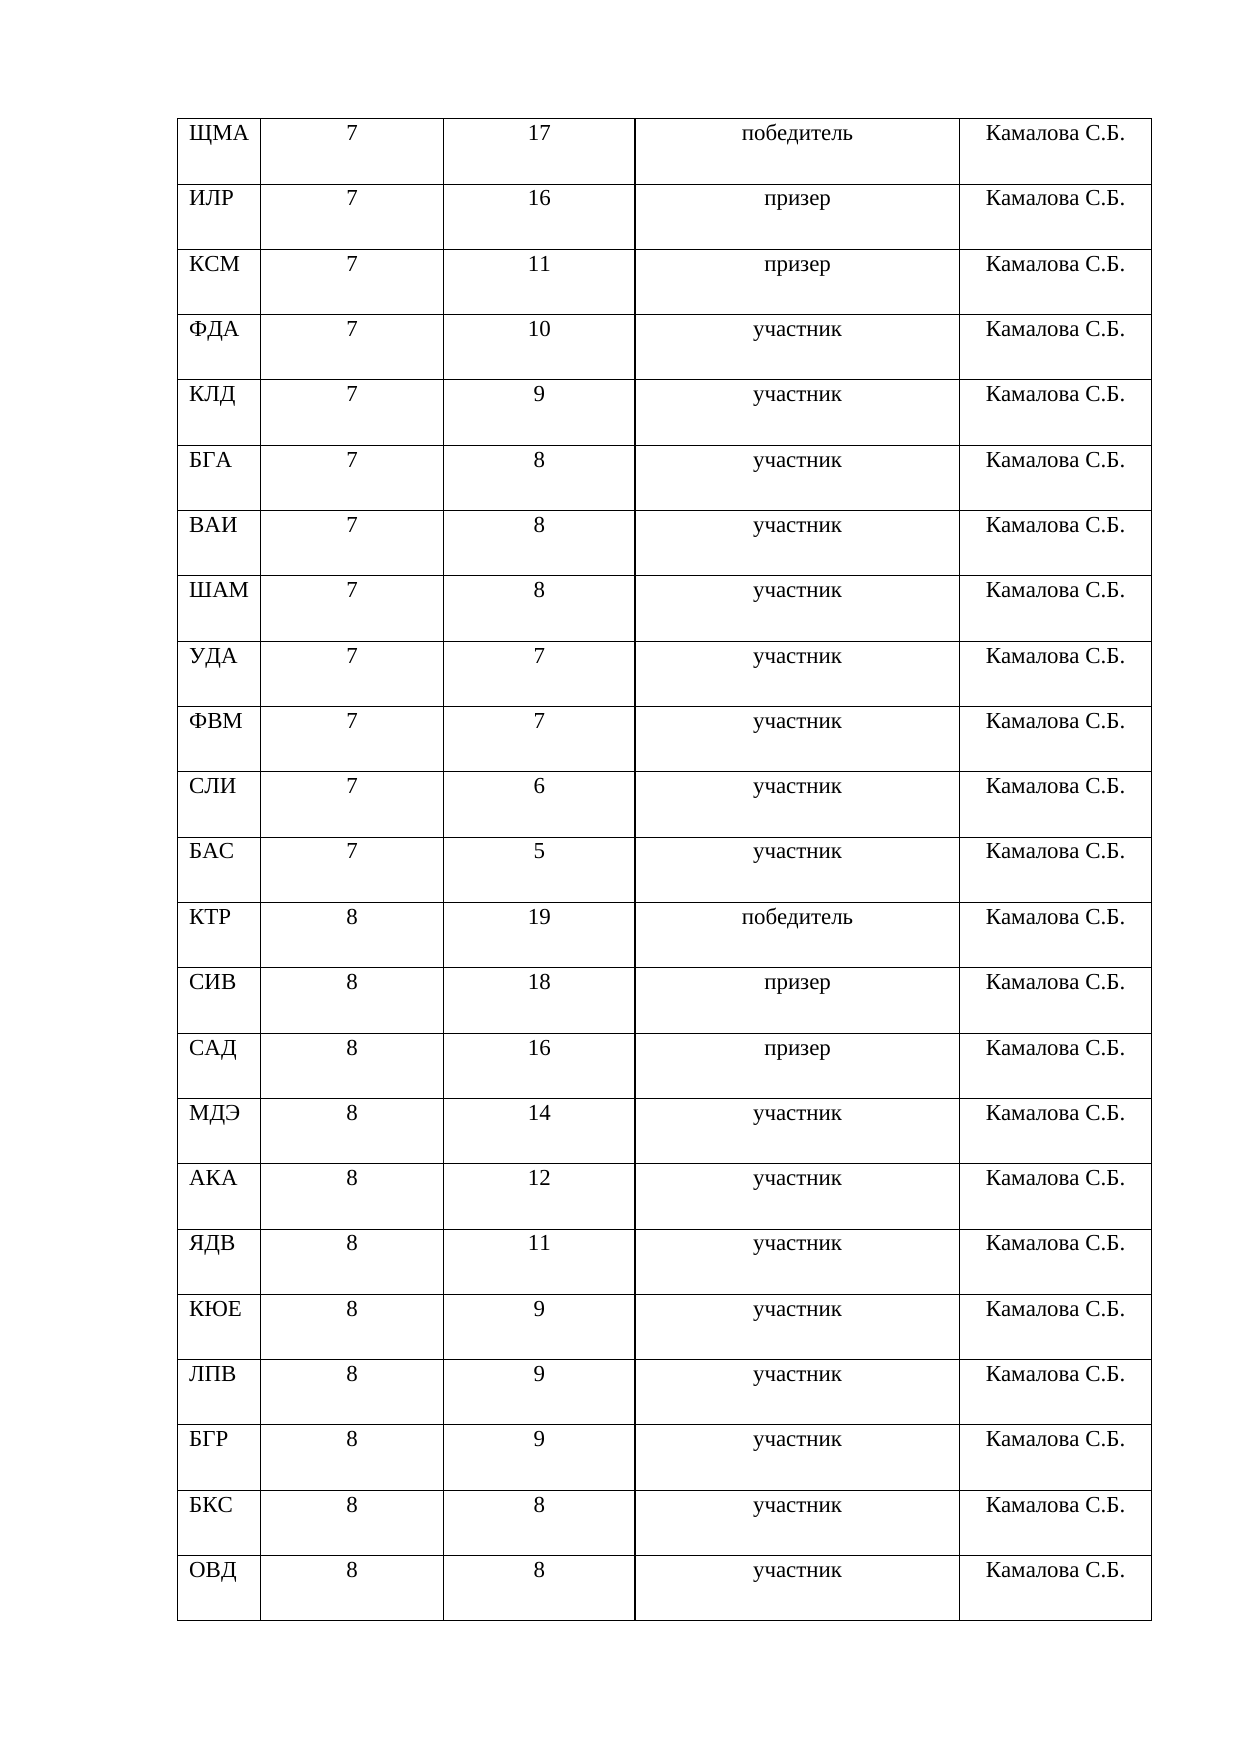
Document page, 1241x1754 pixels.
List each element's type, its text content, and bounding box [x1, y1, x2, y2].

table_cell 8 [261, 1425, 443, 1490]
table_cell АКА [178, 1164, 260, 1228]
table_cell ЩМА [178, 119, 260, 183]
table_cell призер [636, 968, 959, 1032]
table_cell 8 [444, 1556, 634, 1620]
table_cell участник [636, 838, 959, 902]
table_cell Камалова С.Б. [960, 185, 1151, 249]
table_cell 9 [444, 1295, 634, 1359]
table_cell участник [636, 1425, 959, 1490]
table_cell 7 [261, 576, 443, 641]
table_cell призер [636, 1034, 959, 1098]
table_cell ОВД [178, 1556, 260, 1620]
table_cell 8 [261, 903, 443, 967]
table_cell КСМ [178, 250, 260, 314]
table_cell 8 [261, 1295, 443, 1359]
table_cell 11 [444, 1230, 634, 1294]
table_cell Камалова С.Б. [960, 642, 1151, 706]
table_cell СЛИ [178, 772, 260, 837]
table_cell Камалова С.Б. [960, 511, 1151, 575]
table_cell Камалова С.Б. [960, 576, 1151, 641]
table_cell Камалова С.Б. [960, 903, 1151, 967]
table_cell ШАМ [178, 576, 260, 641]
table_cell УДА [178, 642, 260, 706]
table_cell 7 [261, 446, 443, 510]
table_cell призер [636, 250, 959, 314]
table_cell 9 [444, 1425, 634, 1490]
table_cell 8 [261, 1230, 443, 1294]
table_cell победитель [636, 119, 959, 183]
table_cell участник [636, 1491, 959, 1555]
table_cell участник [636, 1164, 959, 1228]
table_cell 7 [261, 838, 443, 902]
table_cell участник [636, 1360, 959, 1424]
table_cell 7 [261, 707, 443, 771]
table_cell Камалова С.Б. [960, 1295, 1151, 1359]
table_cell ФВМ [178, 707, 260, 771]
table_cell участник [636, 1230, 959, 1294]
table_cell участник [636, 446, 959, 510]
table_cell 19 [444, 903, 634, 967]
table_cell 9 [444, 380, 634, 445]
table_cell 7 [261, 250, 443, 314]
table_cell 7 [261, 185, 443, 249]
table_cell ИЛР [178, 185, 260, 249]
table_cell участник [636, 511, 959, 575]
table_cell Камалова С.Б. [960, 1099, 1151, 1163]
table_cell 7 [261, 642, 443, 706]
table_cell ФДА [178, 315, 260, 379]
table_cell БГР [178, 1425, 260, 1490]
table_cell Камалова С.Б. [960, 1425, 1151, 1490]
table_cell 8 [261, 1360, 443, 1424]
table_cell Камалова С.Б. [960, 1034, 1151, 1098]
table_cell 18 [444, 968, 634, 1032]
table_cell 7 [444, 707, 634, 771]
table_cell 7 [261, 380, 443, 445]
table_cell КЛД [178, 380, 260, 445]
table_cell Камалова С.Б. [960, 1230, 1151, 1294]
table_cell 6 [444, 772, 634, 837]
table_cell 16 [444, 1034, 634, 1098]
table_cell САД [178, 1034, 260, 1098]
table_cell БГА [178, 446, 260, 510]
table_cell 7 [261, 119, 443, 183]
table_cell 8 [261, 1164, 443, 1228]
table_cell 17 [444, 119, 634, 183]
table_cell БКС [178, 1491, 260, 1555]
table_cell БАС [178, 838, 260, 902]
table_cell 14 [444, 1099, 634, 1163]
table_cell МДЭ [178, 1099, 260, 1163]
table_cell Камалова С.Б. [960, 446, 1151, 510]
table_cell 7 [261, 772, 443, 837]
table_cell участник [636, 772, 959, 837]
table_cell 8 [444, 576, 634, 641]
table_cell 8 [261, 1491, 443, 1555]
table_cell 12 [444, 1164, 634, 1228]
table_cell Камалова С.Б. [960, 250, 1151, 314]
table_cell участник [636, 707, 959, 771]
table_cell участник [636, 380, 959, 445]
table_cell 8 [444, 511, 634, 575]
table_cell КТР [178, 903, 260, 967]
table_cell 9 [444, 1360, 634, 1424]
table_cell 8 [444, 446, 634, 510]
table_cell 7 [261, 315, 443, 379]
table_cell 16 [444, 185, 634, 249]
table_cell участник [636, 1556, 959, 1620]
table_cell 11 [444, 250, 634, 314]
table_cell СИВ [178, 968, 260, 1032]
table_cell участник [636, 576, 959, 641]
table_cell Камалова С.Б. [960, 1491, 1151, 1555]
table_cell участник [636, 1099, 959, 1163]
table_cell Камалова С.Б. [960, 119, 1151, 183]
table_cell участник [636, 315, 959, 379]
table_cell Камалова С.Б. [960, 1556, 1151, 1620]
table_cell ЯДВ [178, 1230, 260, 1294]
table_cell призер [636, 185, 959, 249]
table_cell 8 [444, 1491, 634, 1555]
table_cell 8 [261, 1556, 443, 1620]
table_cell КЮЕ [178, 1295, 260, 1359]
table_cell 8 [261, 968, 443, 1032]
table_cell 7 [261, 511, 443, 575]
table_cell участник [636, 1295, 959, 1359]
table_cell 8 [261, 1034, 443, 1098]
table_cell победитель [636, 903, 959, 967]
table_cell ВАИ [178, 511, 260, 575]
table_cell 10 [444, 315, 634, 379]
table_cell Камалова С.Б. [960, 315, 1151, 379]
table_cell Камалова С.Б. [960, 838, 1151, 902]
table_cell 7 [444, 642, 634, 706]
table_cell Камалова С.Б. [960, 1360, 1151, 1424]
table_cell Камалова С.Б. [960, 380, 1151, 445]
table_cell ЛПВ [178, 1360, 260, 1424]
table_cell Камалова С.Б. [960, 968, 1151, 1032]
table_cell Камалова С.Б. [960, 707, 1151, 771]
table_cell 5 [444, 838, 634, 902]
table_cell 8 [261, 1099, 443, 1163]
table_cell участник [636, 642, 959, 706]
table_cell Камалова С.Б. [960, 772, 1151, 837]
table_cell Камалова С.Б. [960, 1164, 1151, 1228]
